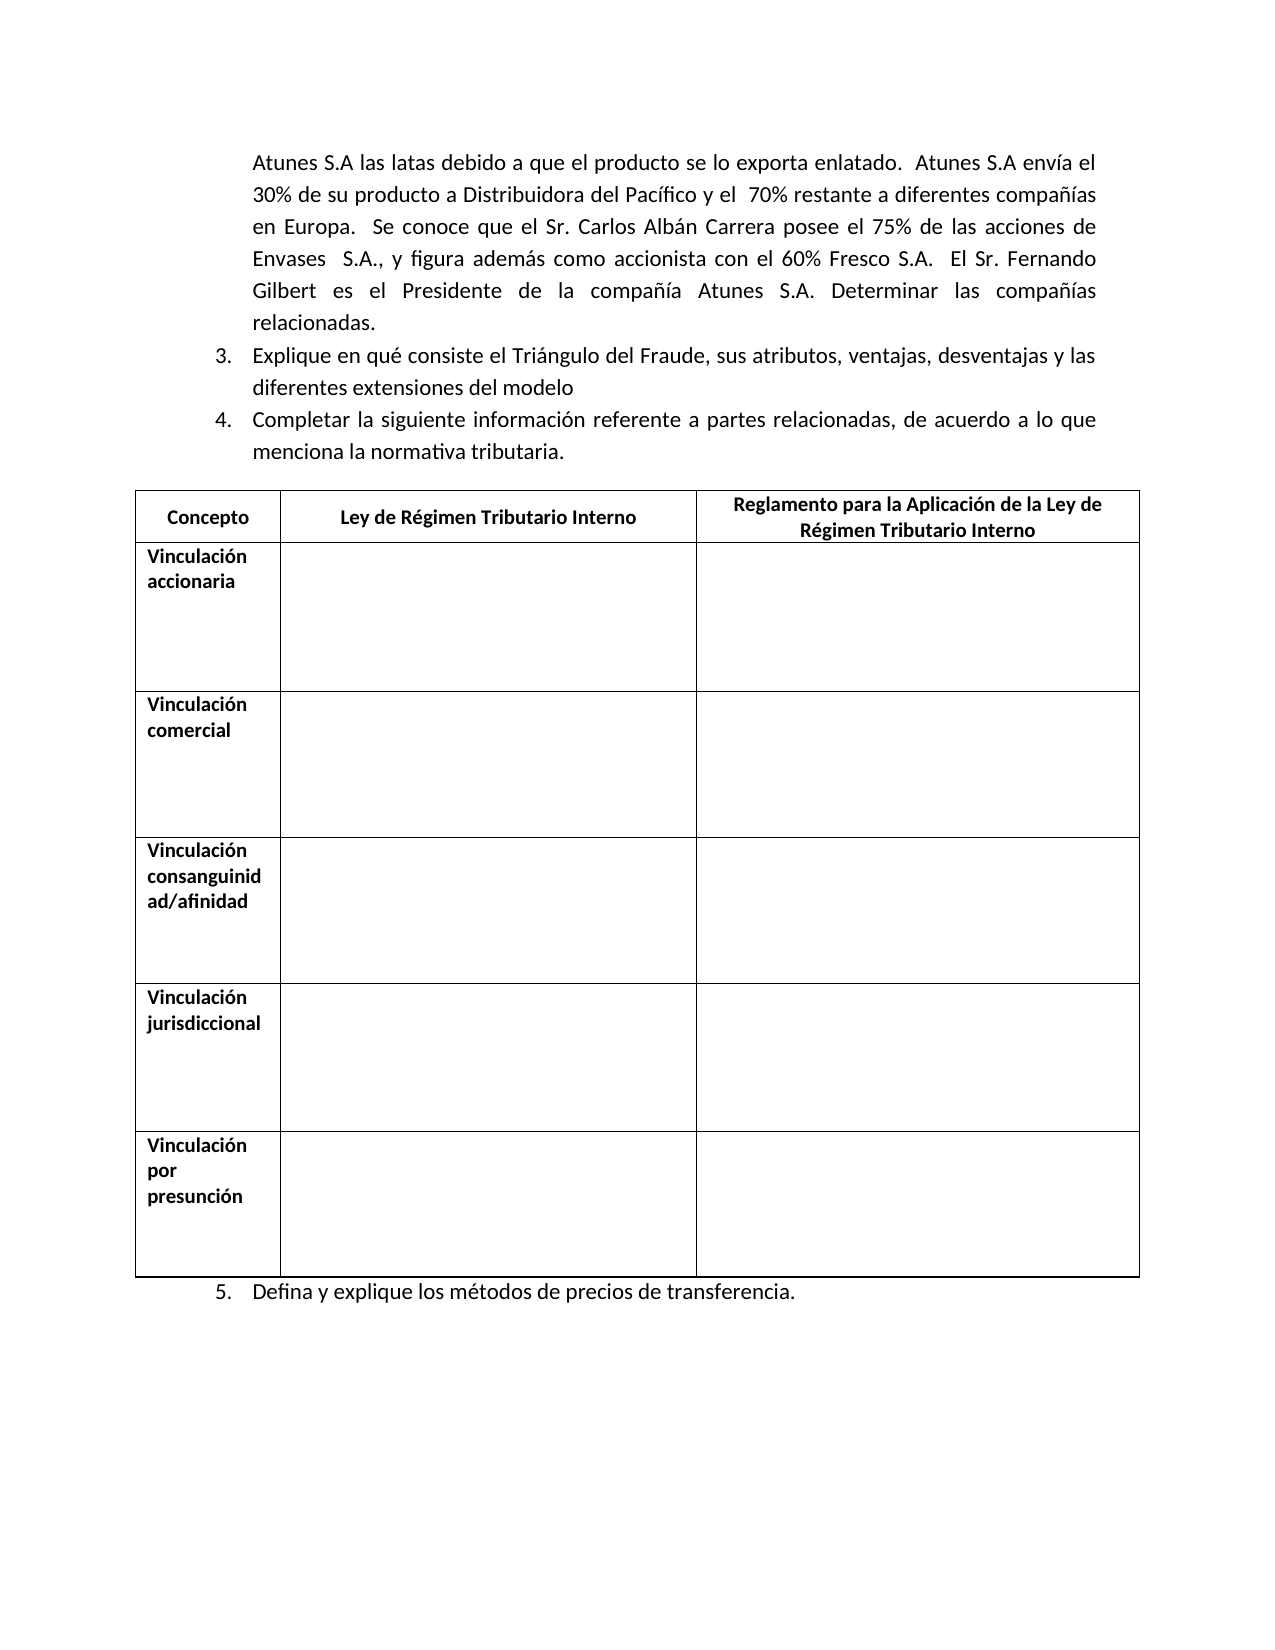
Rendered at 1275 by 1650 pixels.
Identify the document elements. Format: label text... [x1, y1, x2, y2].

table_cell [697, 838, 1139, 983]
list Explique en qué consiste el Triángulo del Fraude, sus atributos, ventajas, desventajas y las diferentes extensiones del modelo [215, 341, 1098, 401]
table_header Reglamento para la Aplicación de la Ley de Régimen Tributario Interno [697, 491, 1139, 542]
list Defina y explique los métodos de precios de transferencia. [215, 1278, 1098, 1305]
table_cell [281, 543, 696, 691]
table_cell [281, 984, 696, 1131]
table_cell Vinculación jurisdiccional [136, 984, 280, 1131]
table_cell [281, 838, 696, 983]
table_cell [697, 1132, 1139, 1276]
table_cell Vinculación consanguinidad/afinidad [136, 838, 280, 983]
table_cell Vinculación accionaria [136, 543, 280, 691]
table_cell Vinculación comercial [136, 692, 280, 837]
list Completar la siguiente información referente a partes relacionadas, de acuerdo a lo que menciona la normativa tributaria. [215, 405, 1098, 465]
table_cell [281, 1132, 696, 1276]
table_cell [697, 692, 1139, 837]
table_cell [697, 543, 1139, 691]
table_header Concepto [136, 491, 280, 542]
table_cell [697, 984, 1139, 1131]
table_cell Vinculación por presunción [136, 1132, 280, 1276]
table_cell [281, 692, 696, 837]
table_header Ley de Régimen Tributario Interno [281, 491, 696, 542]
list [215, 148, 1098, 337]
